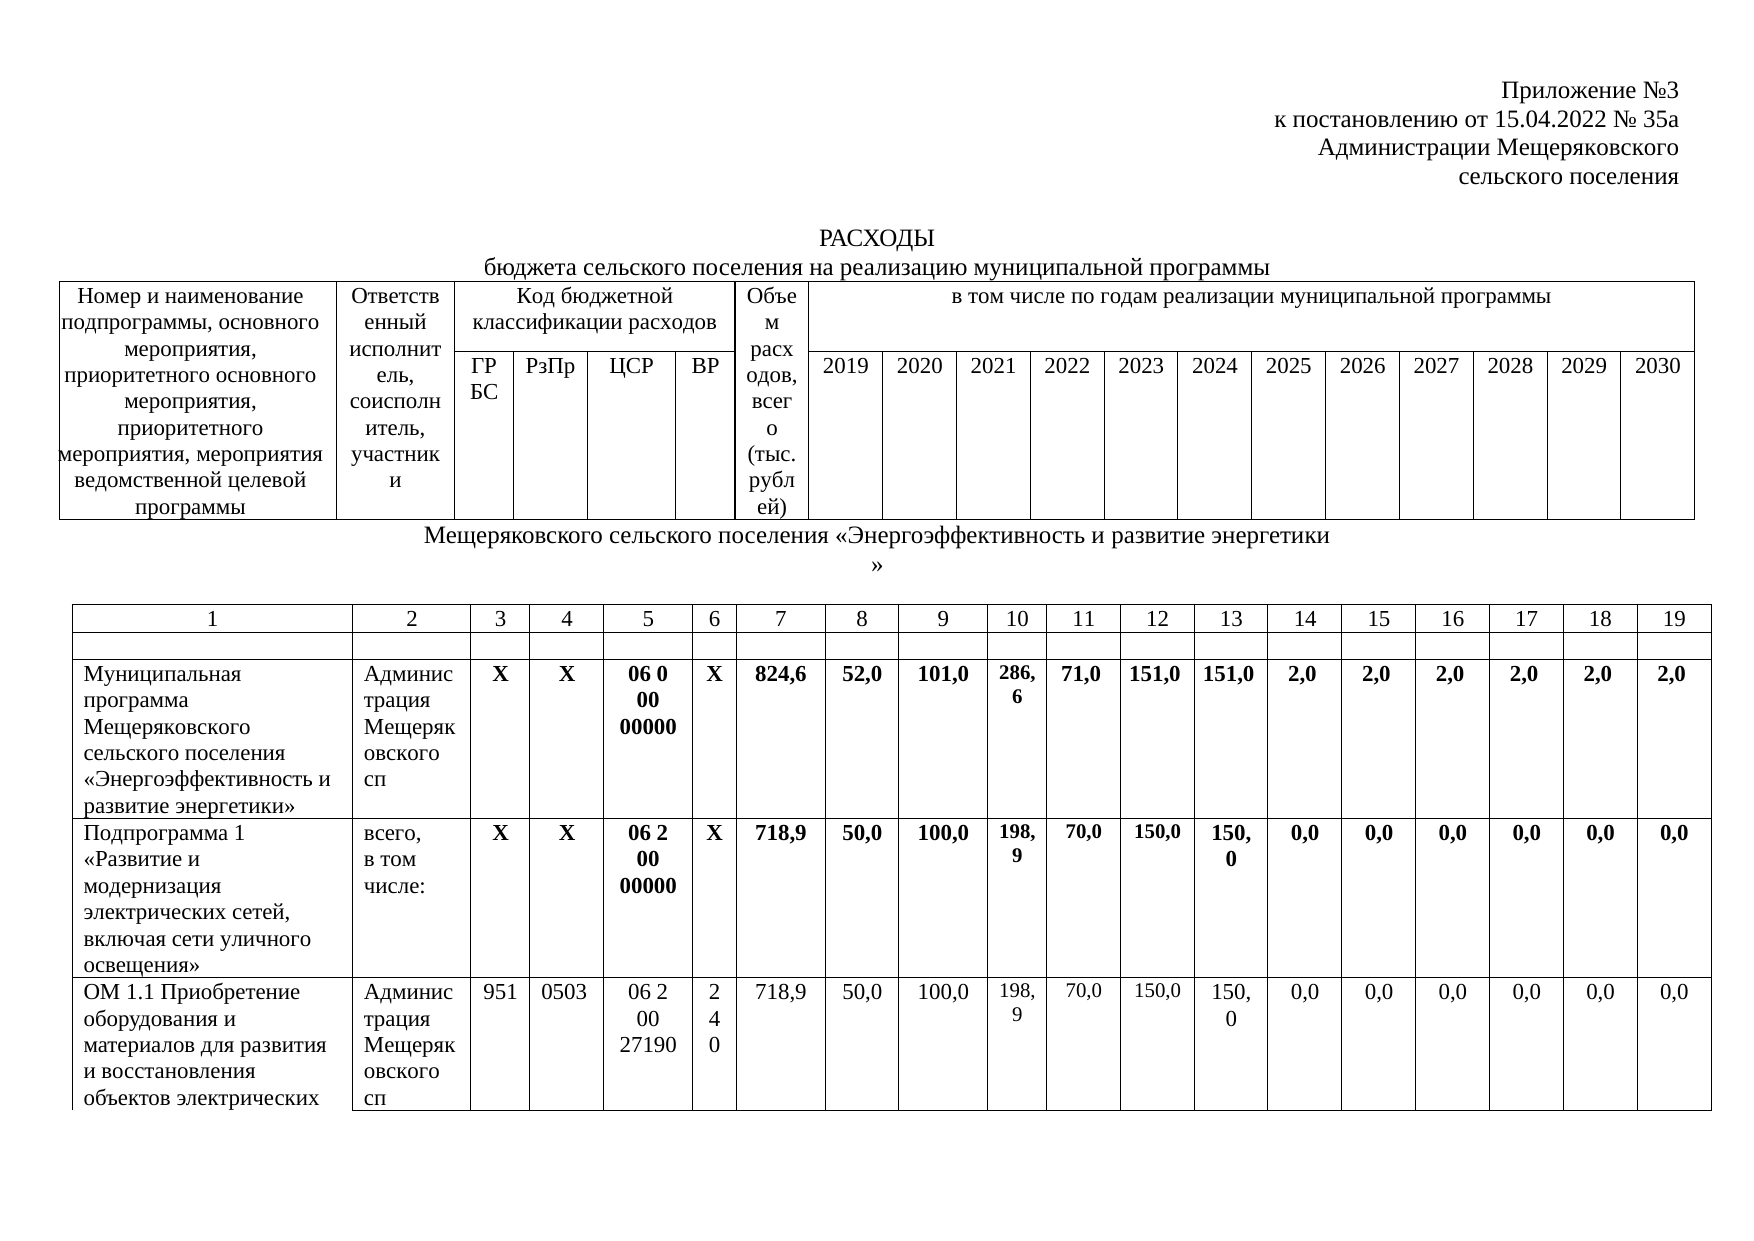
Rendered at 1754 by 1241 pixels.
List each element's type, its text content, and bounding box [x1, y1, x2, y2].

table_cell [530, 633, 603, 659]
table_cell Администрация Мещеряковского сп [353, 660, 470, 818]
table_cell X [530, 819, 603, 977]
text » [75, 549, 1679, 578]
table_cell X [530, 660, 603, 818]
table_cell 951 [471, 978, 529, 1110]
table_cell 0,0 [1342, 819, 1415, 977]
table_cell 2029 [1548, 352, 1620, 519]
table_cell 150,0 [1121, 819, 1194, 977]
table_cell 0,0 [1490, 978, 1563, 1110]
table_cell [1268, 633, 1341, 659]
table_header 15 [1342, 605, 1415, 632]
table_cell 06 2 00 00000 [604, 819, 692, 977]
table_cell 0,0 [1342, 978, 1415, 1110]
table_header 9 [899, 605, 987, 632]
table_cell 50,0 [826, 978, 898, 1110]
table_header Объем расходов, всего (тыс. рублей) [736, 282, 808, 519]
table_cell Администрация Мещеряковского сп [353, 978, 470, 1110]
table_cell [1564, 633, 1637, 659]
table_cell ЦСР [588, 352, 675, 519]
table_cell 2025 [1252, 352, 1325, 519]
table_cell 150,0 [1195, 819, 1267, 977]
table_cell 0503 [530, 978, 603, 1110]
table_cell 2,0 [1268, 660, 1341, 818]
table_cell 100,0 [899, 819, 987, 977]
table_cell 0,0 [1638, 978, 1711, 1110]
table_header 13 [1195, 605, 1267, 632]
table_cell [471, 633, 529, 659]
text Мещеряковского сельского поселения «Энергоэффективность и развитие энергетики [75, 520, 1679, 549]
table_cell ВР [676, 352, 734, 519]
text бюджета сельского поселения на реализацию муниципальной программы [75, 252, 1679, 281]
table_cell 100,0 [899, 978, 987, 1110]
table_header 4 [530, 605, 603, 632]
table_cell [1638, 633, 1711, 659]
table_cell [73, 633, 352, 659]
table_cell 0,0 [1416, 819, 1489, 977]
table_cell X [693, 660, 736, 818]
text к постановлению от 15.04.2022 № 35а [75, 104, 1679, 132]
table_header 14 [1268, 605, 1341, 632]
table_cell 198,9 [988, 978, 1046, 1110]
table_header 19 [1638, 605, 1711, 632]
table_cell 52,0 [826, 660, 898, 818]
table_cell 2027 [1400, 352, 1473, 519]
table_cell 2020 [883, 352, 956, 519]
table_cell 0,0 [1564, 819, 1637, 977]
table_header 7 [737, 605, 825, 632]
table_cell 151,0 [1121, 660, 1194, 818]
table_cell 150,0 [1121, 978, 1194, 1110]
table_cell 824,6 [737, 660, 825, 818]
text Администрации Мещеряковского [75, 132, 1679, 161]
table_cell 2,0 [1564, 660, 1637, 818]
table_cell 06 0 00 00000 [604, 660, 692, 818]
table_cell [604, 633, 692, 659]
table_cell [826, 633, 898, 659]
table_cell [1195, 633, 1267, 659]
table_cell 2019 [809, 352, 882, 519]
table_cell [988, 633, 1046, 659]
table_header 1 [73, 605, 352, 632]
table_cell Подпрограмма 1 «Развитие и модернизация электрических сетей, включая сети уличного освещения» [73, 819, 352, 977]
table_header 12 [1121, 605, 1194, 632]
table_cell 240 [693, 978, 736, 1110]
table_cell [353, 633, 470, 659]
table_header Код бюджетной классификации расходов [455, 282, 734, 351]
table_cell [73, 978, 352, 1110]
table_cell [1342, 633, 1415, 659]
table_cell 2028 [1474, 352, 1547, 519]
table_cell 151,0 [1195, 660, 1267, 818]
table_cell 0,0 [1268, 819, 1341, 977]
table_cell [737, 633, 825, 659]
table_cell 2021 [957, 352, 1030, 519]
table_header 2 [353, 605, 470, 632]
table_cell 50,0 [826, 819, 898, 977]
table_cell 286,6 [988, 660, 1046, 818]
table_cell X [693, 819, 736, 977]
text сельского поселения [75, 161, 1679, 190]
table_cell ГРБС [455, 352, 513, 519]
text Приложение №3 [75, 75, 1679, 104]
table_cell 0,0 [1490, 819, 1563, 977]
table_header 17 [1490, 605, 1563, 632]
table_cell Х [471, 819, 529, 977]
table_cell 2,0 [1490, 660, 1563, 818]
table_cell [1047, 633, 1120, 659]
table_header в том числе по годам реализации муниципальной программы [809, 282, 1694, 351]
table_cell 70,0 [1047, 819, 1120, 977]
table_header 11 [1047, 605, 1120, 632]
table_cell 2022 [1031, 352, 1104, 519]
table_cell 150,0 [1195, 978, 1267, 1110]
table_cell [899, 633, 987, 659]
table_cell 0,0 [1416, 978, 1489, 1110]
table_header 3 [471, 605, 529, 632]
table_cell всего, в том числе: [353, 819, 470, 977]
table_cell [1121, 633, 1194, 659]
table_cell 70,0 [1047, 978, 1120, 1110]
table_cell 198,9 [988, 819, 1046, 977]
table_header 5 [604, 605, 692, 632]
table_header 10 [988, 605, 1046, 632]
table_cell 718,9 [737, 978, 825, 1110]
table_cell 06 2 00 27190 [604, 978, 692, 1110]
table_cell 0,0 [1564, 978, 1637, 1110]
table_cell 2,0 [1416, 660, 1489, 818]
table_cell [693, 633, 736, 659]
table_cell 718,9 [737, 819, 825, 977]
table_cell 101,0 [899, 660, 987, 818]
table_cell 2,0 [1342, 660, 1415, 818]
table_cell 0,0 [1268, 978, 1341, 1110]
table_cell [1490, 633, 1563, 659]
table_cell 2030 [1621, 352, 1694, 519]
table_cell 2024 [1178, 352, 1251, 519]
table_header 6 [693, 605, 736, 632]
table_header Номер и наименование подпрограммы, основного мероприятия, приоритетного основного мероприятия, приоритетного мероприятия, мероприятия ведомственной целевой программы [60, 282, 336, 519]
table_cell 0,0 [1638, 819, 1711, 977]
table_header 18 [1564, 605, 1637, 632]
table_header 8 [826, 605, 898, 632]
table_cell Муниципальная программа Мещеряковского сельского поселения «Энергоэффективность и развитие энергетики» [73, 660, 352, 818]
table_cell 71,0 [1047, 660, 1120, 818]
table_cell Х [471, 660, 529, 818]
table_cell 2023 [1105, 352, 1177, 519]
table_cell 2026 [1326, 352, 1399, 519]
text РАСХОДЫ [75, 223, 1679, 252]
table_cell [1416, 633, 1489, 659]
table_cell РзПр [514, 352, 587, 519]
table_header 16 [1416, 605, 1489, 632]
table_cell 2,0 [1638, 660, 1711, 818]
table_header Ответственный исполнитель, соисполнитель, участники [337, 282, 454, 519]
